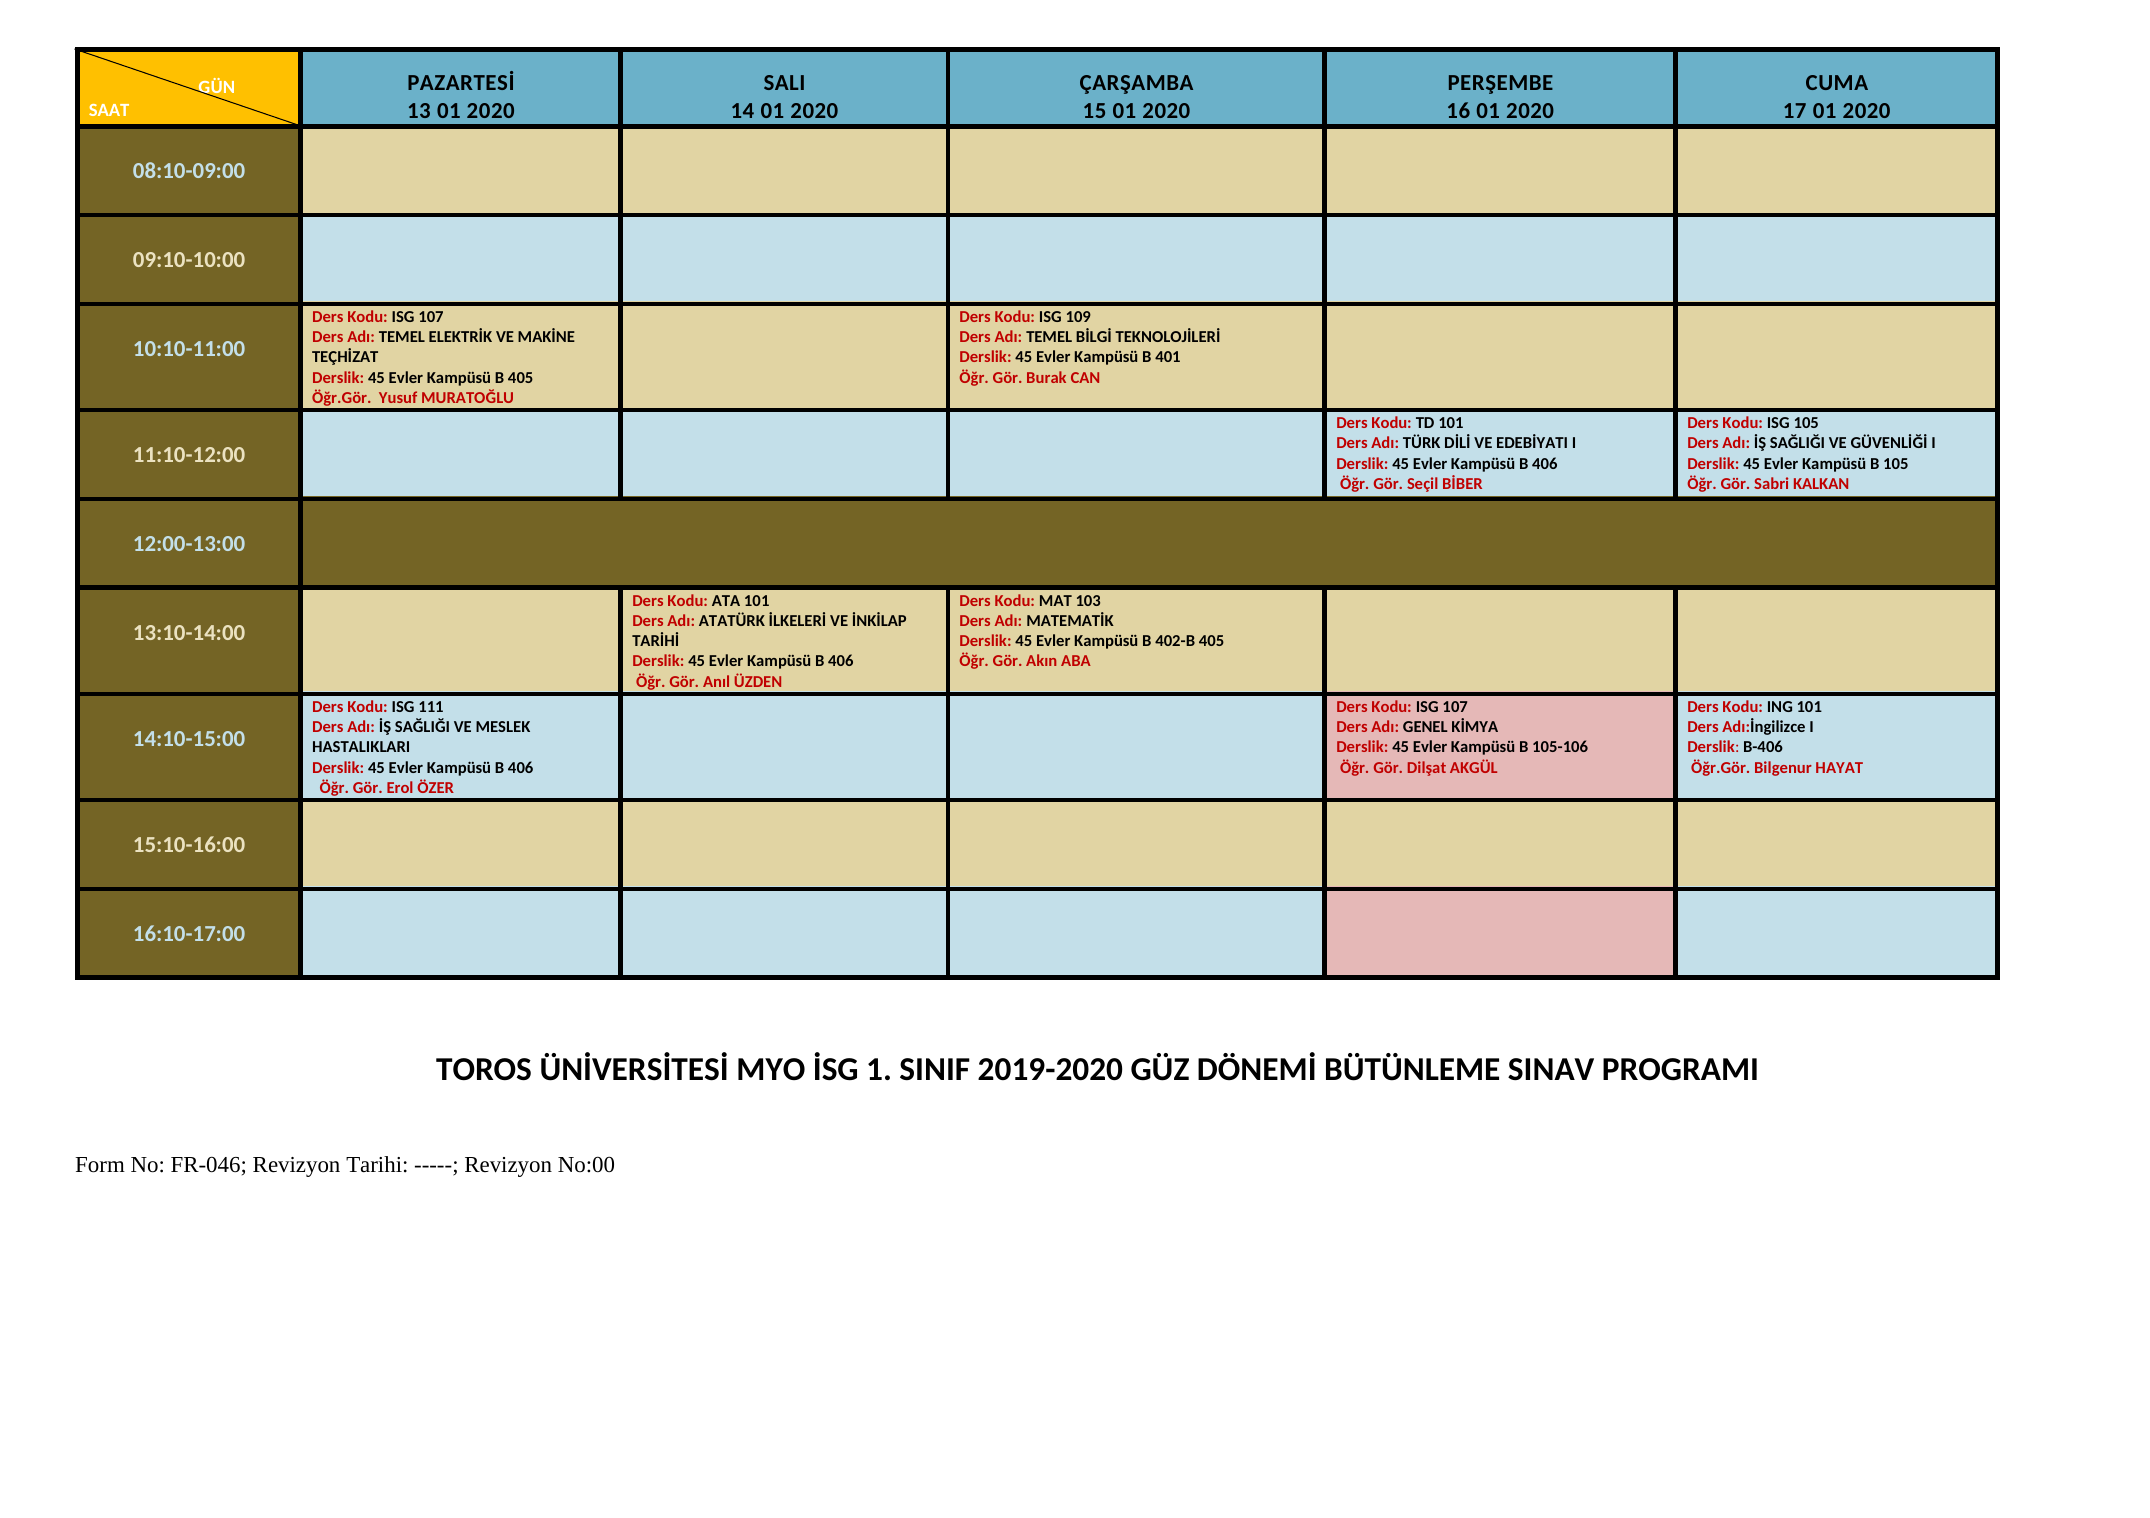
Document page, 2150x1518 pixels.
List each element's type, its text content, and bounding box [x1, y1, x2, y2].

table_header GÜN SAAT [80, 52, 290, 124]
table_cell Ders Kodu: MAT 103 Ders Adı: MATEMATİK Derslik: 45 Evler Kampüsü B 402-B 405 Öğr. Gör. Akın ABA [950, 590, 1322, 691]
table_cell [303, 217, 618, 301]
table_cell [1678, 590, 1995, 691]
table_cell 16:10-17:00 [80, 891, 298, 975]
table_cell [623, 306, 946, 408]
table_cell [1327, 590, 1673, 691]
table_cell [303, 891, 618, 975]
table_header SALI 14 01 2020 [623, 52, 946, 124]
table_cell 12:00-13:00 [80, 501, 298, 585]
table_cell [303, 802, 618, 886]
table_header CUMA 17 01 2020 [1678, 52, 1995, 124]
table_cell [303, 412, 618, 496]
text Form No: FR-046; Revizyon Tarihi: -----; Revizyon No:00 [75, 1151, 1999, 1177]
table_header PAZARTESİ 13 01 2020 [303, 52, 618, 124]
table_cell 14:10-15:00 [80, 696, 298, 798]
text TOROS ÜNİVERSİTESİ MYO İSG 1. SINIF 2019-2020 GÜZ DÖNEMİ BÜTÜNLEME SINAV PROGRAMI [350, 1048, 1999, 1088]
table_cell Ders Kodu: ISG 105 Ders Adı: İŞ SAĞLIĞI VE GÜVENLİĞİ I Derslik: 45 Evler Kampüsü B 105 Öğr. Gör. Sabri KALKAN [1678, 412, 1995, 496]
table_cell [950, 802, 1322, 886]
table_cell [1327, 306, 1673, 408]
table_cell [1678, 217, 1995, 301]
table_cell [1678, 129, 1995, 213]
table_cell [623, 696, 946, 798]
table_cell Ders Kodu: ING 101 Ders Adı:İngilizce I Derslik: B-406 Öğr.Gör. Bilgenur HAYAT [1678, 696, 1995, 798]
table_cell Ders Kodu: ISG 107 Ders Adı: TEMEL ELEKTRİK VE MAKİNE TEÇHİZAT Derslik: 45 Evler Kampüsü B 405 Öğr.Gör. Yusuf MURATOĞLU [303, 306, 618, 408]
table_cell [950, 412, 1322, 496]
table_cell Ders Kodu: ISG 107 Ders Adı: GENEL KİMYA Derslik: 45 Evler Kampüsü B 105-106 Öğr. Gör. Dilşat AKGÜL [1327, 696, 1673, 798]
table_cell [623, 217, 946, 301]
table_cell [623, 412, 946, 496]
table_cell 13:10-14:00 [80, 590, 298, 691]
table_cell [1327, 802, 1673, 886]
table_header PERŞEMBE 16 01 2020 [1327, 52, 1673, 124]
table_cell 11:10-12:00 [80, 412, 298, 496]
table_cell [1678, 802, 1995, 886]
table_cell 15:10-16:00 [80, 802, 298, 886]
table_cell [1327, 217, 1673, 301]
table_cell [950, 891, 1322, 975]
table_cell [303, 590, 618, 691]
table_cell [1678, 891, 1995, 975]
table_cell [623, 891, 946, 975]
table_cell [1678, 306, 1995, 408]
table_cell [623, 129, 946, 213]
table_cell [950, 129, 1322, 213]
table_header GÜN SAAT [88, 52, 298, 124]
table_cell Ders Kodu: ATA 101 Ders Adı: ATATÜRK İLKELERİ VE İNKİLAP TARİHİ Derslik: 45 Evler Kampüsü B 406 Öğr. Gör. Anıl ÜZDEN [623, 590, 946, 691]
table_cell [1327, 129, 1673, 213]
table_cell Ders Kodu: ISG 111 Ders Adı: İŞ SAĞLIĞI VE MESLEK HASTALIKLARI Derslik: 45 Evler Kampüsü B 406 Öğr. Gör. Erol ÖZER [303, 696, 618, 798]
table_cell [303, 501, 1995, 585]
table_cell Ders Kodu: TD 101 Ders Adı: TÜRK DİLİ VE EDEBİYATI I Derslik: 45 Evler Kampüsü B 406 Öğr. Gör. Seçil BİBER [1327, 412, 1673, 496]
table_cell [1327, 891, 1673, 975]
table_cell [303, 129, 618, 213]
table_cell 10:10-11:00 [80, 306, 298, 408]
table_cell [950, 696, 1322, 798]
table_cell [950, 217, 1322, 301]
table_cell [623, 802, 946, 886]
table_cell 09:10-10:00 [80, 217, 298, 301]
table_header ÇARŞAMBA 15 01 2020 [950, 52, 1322, 124]
table_cell Ders Kodu: ISG 109 Ders Adı: TEMEL BİLGİ TEKNOLOJİLERİ Derslik: 45 Evler Kampüsü B 401 Öğr. Gör. Burak CAN [950, 306, 1322, 408]
table_cell 08:10-09:00 [80, 129, 298, 213]
